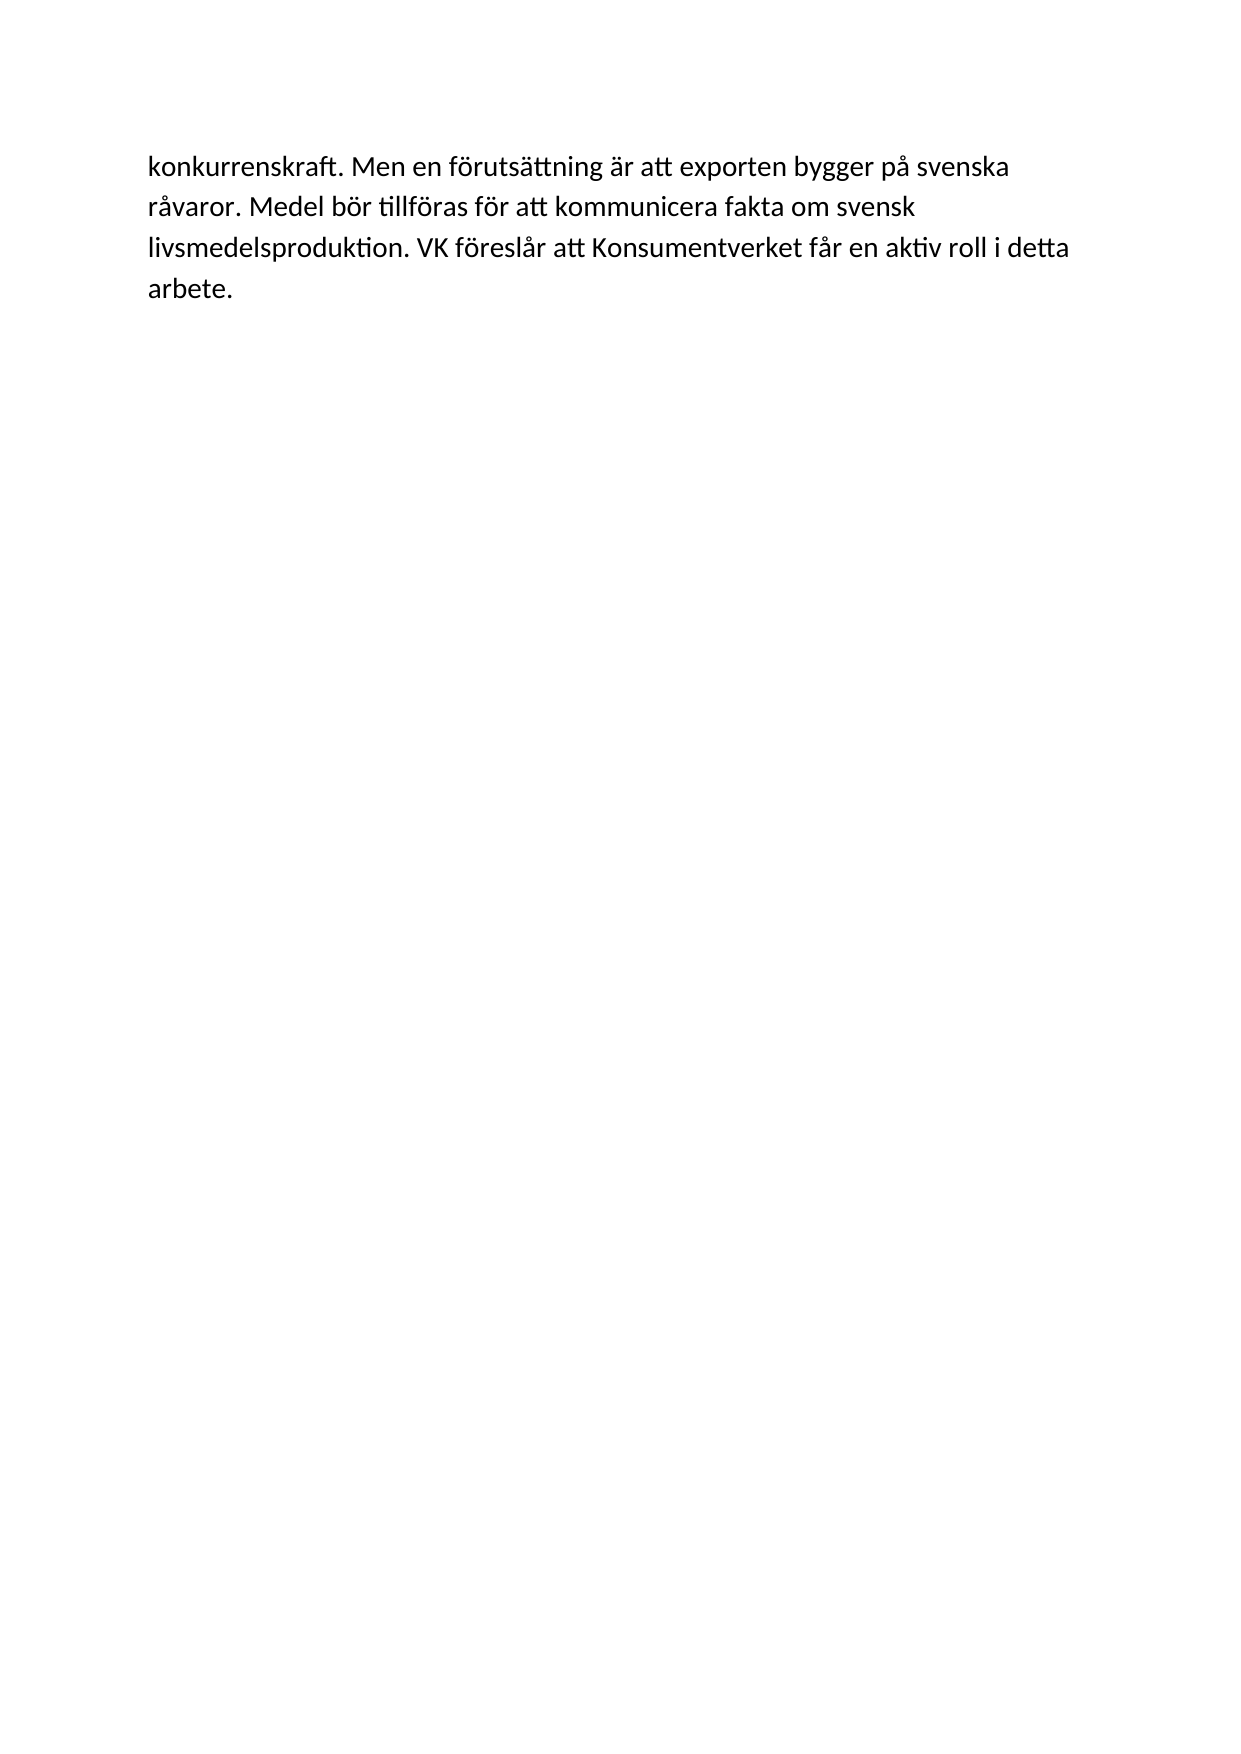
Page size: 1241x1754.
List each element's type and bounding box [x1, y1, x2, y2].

text [148, 148, 1093, 306]
